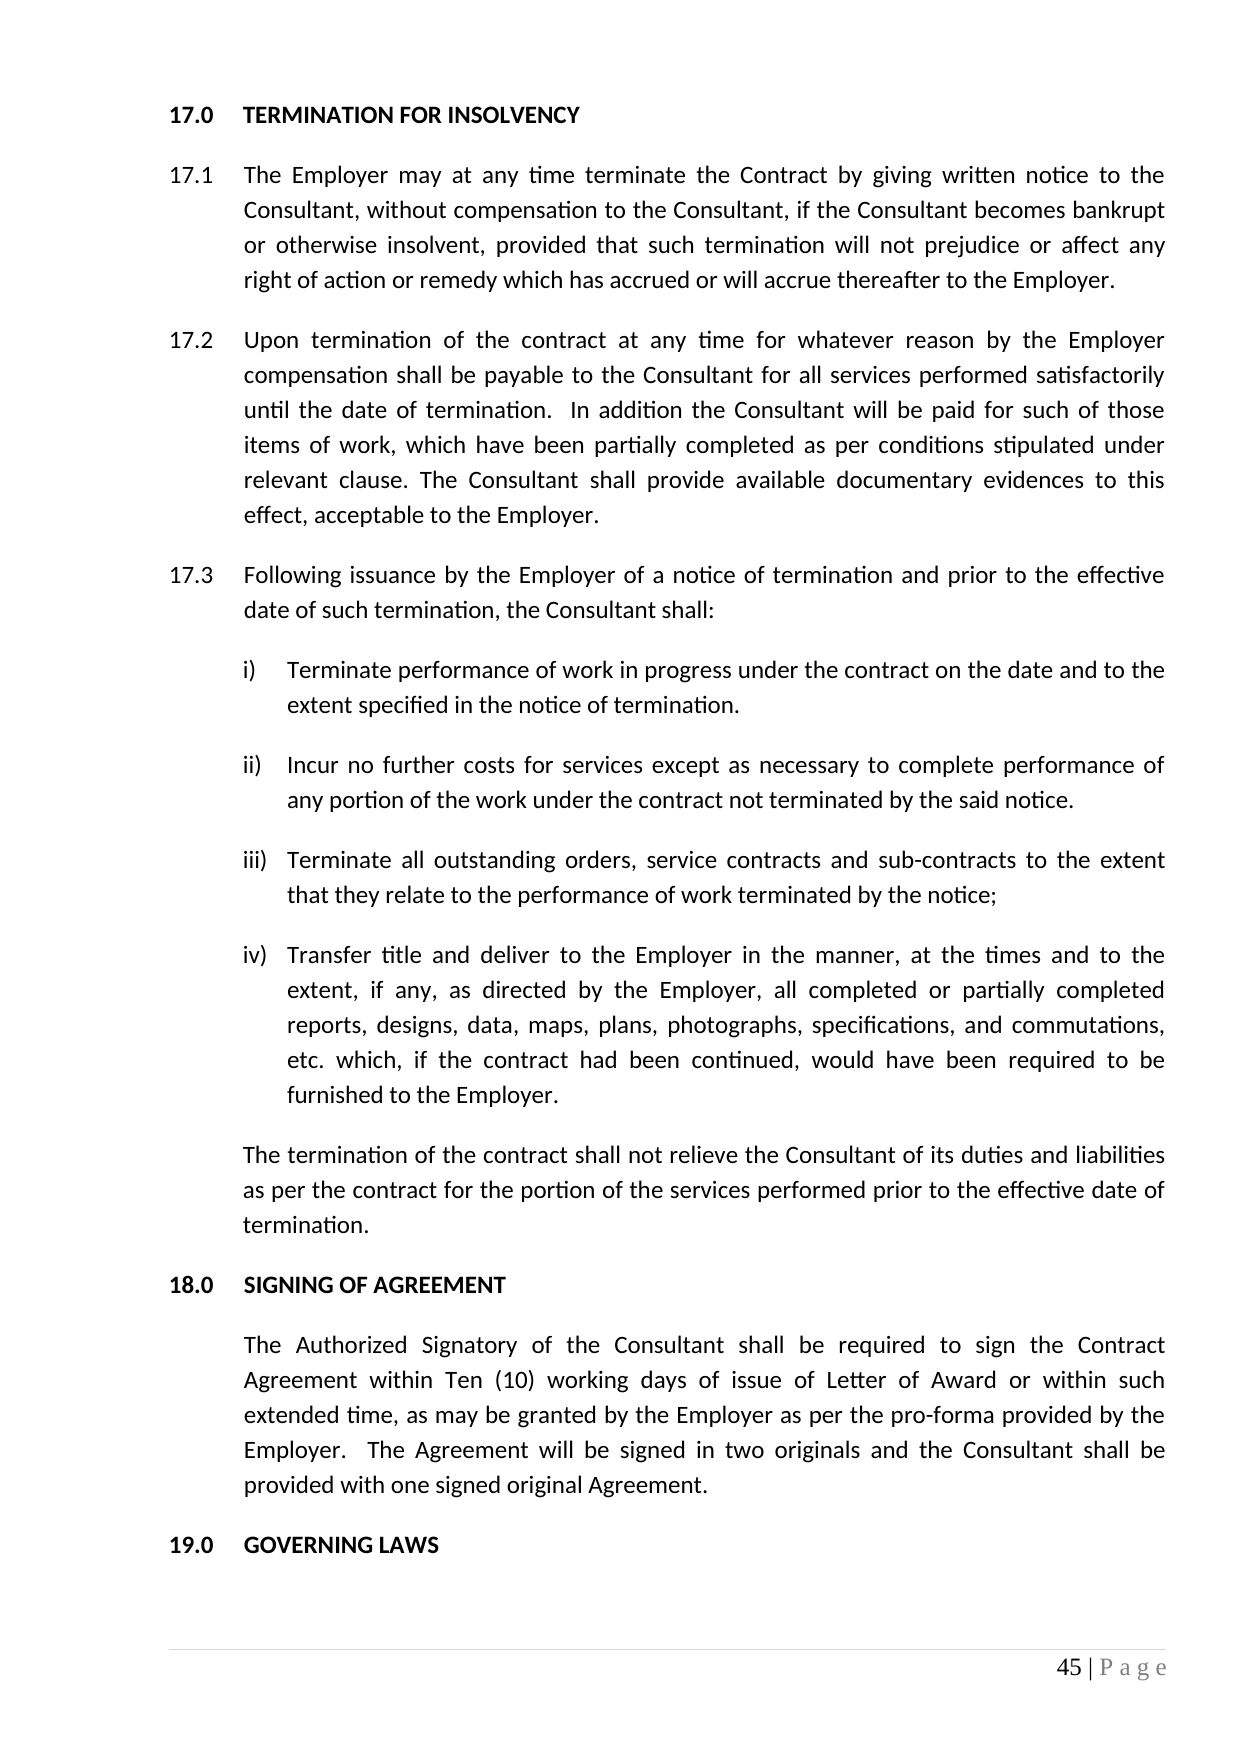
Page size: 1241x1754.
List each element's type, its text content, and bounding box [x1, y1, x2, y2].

list Terminate all outstanding orders, service contracts and sub-contracts to the extent that they relate to the performance of work terminated by the notice; [243, 844, 1166, 909]
list SIGNING OF AGREEMENT [169, 1269, 1166, 1299]
list Terminate performance of work in progress under the contract on the date and to the extent specified in the notice of termination. [243, 654, 1166, 719]
list The Employer may at any time terminate the Contract by giving written notice to the Consultant, without compensation to the Consultant, if the Consultant becomes bankrupt or otherwise insolvent, provided that such termination will not prejudice or affect any right of action or remedy which has accrued or will accrue thereafter to the Employer. [169, 159, 1166, 294]
list Following issuance by the Employer of a notice of termination and prior to the effective date of such termination, the Consultant shall: [169, 559, 1166, 624]
list Transfer title and deliver to the Employer in the manner, at the times and to the extent, if any, as directed by the Employer, all completed or partially completed reports, designs, data, maps, plans, photographs, specifications, and commutations, etc. which, if the contract had been continued, would have been required to be furnished to the Employer. [243, 939, 1166, 1109]
text The termination of the contract shall not relieve the Consultant of its duties and liabilities as per the contract for the portion of the services performed prior to the effective date of termination. [243, 1139, 1166, 1239]
list Incur no further costs for services except as necessary to complete performance of any portion of the work under the contract not terminated by the said notice. [243, 749, 1166, 814]
list Upon termination of the contract at any time for whatever reason by the Employer compensation shall be payable to the Consultant for all services performed satisfactorily until the date of termination. In addition the Consultant will be paid for such of those items of work, which have been partially completed as per conditions stipulated under relevant clause. The Consultant shall provide available documentary evidences to this effect, acceptable to the Employer. [169, 324, 1166, 529]
list TERMINATION FOR INSOLVENCY [169, 99, 1166, 129]
list GOVERNING LAWS [169, 1529, 1166, 1559]
text The Authorized Signatory of the Consultant shall be required to sign the Contract Agreement within Ten (10) working days of issue of Letter of Award or within such extended time, as may be granted by the Employer as per the pro-forma provided by the Employer. The Agreement will be signed in two originals and the Consultant shall be provided with one signed original Agreement. [244, 1329, 1166, 1499]
